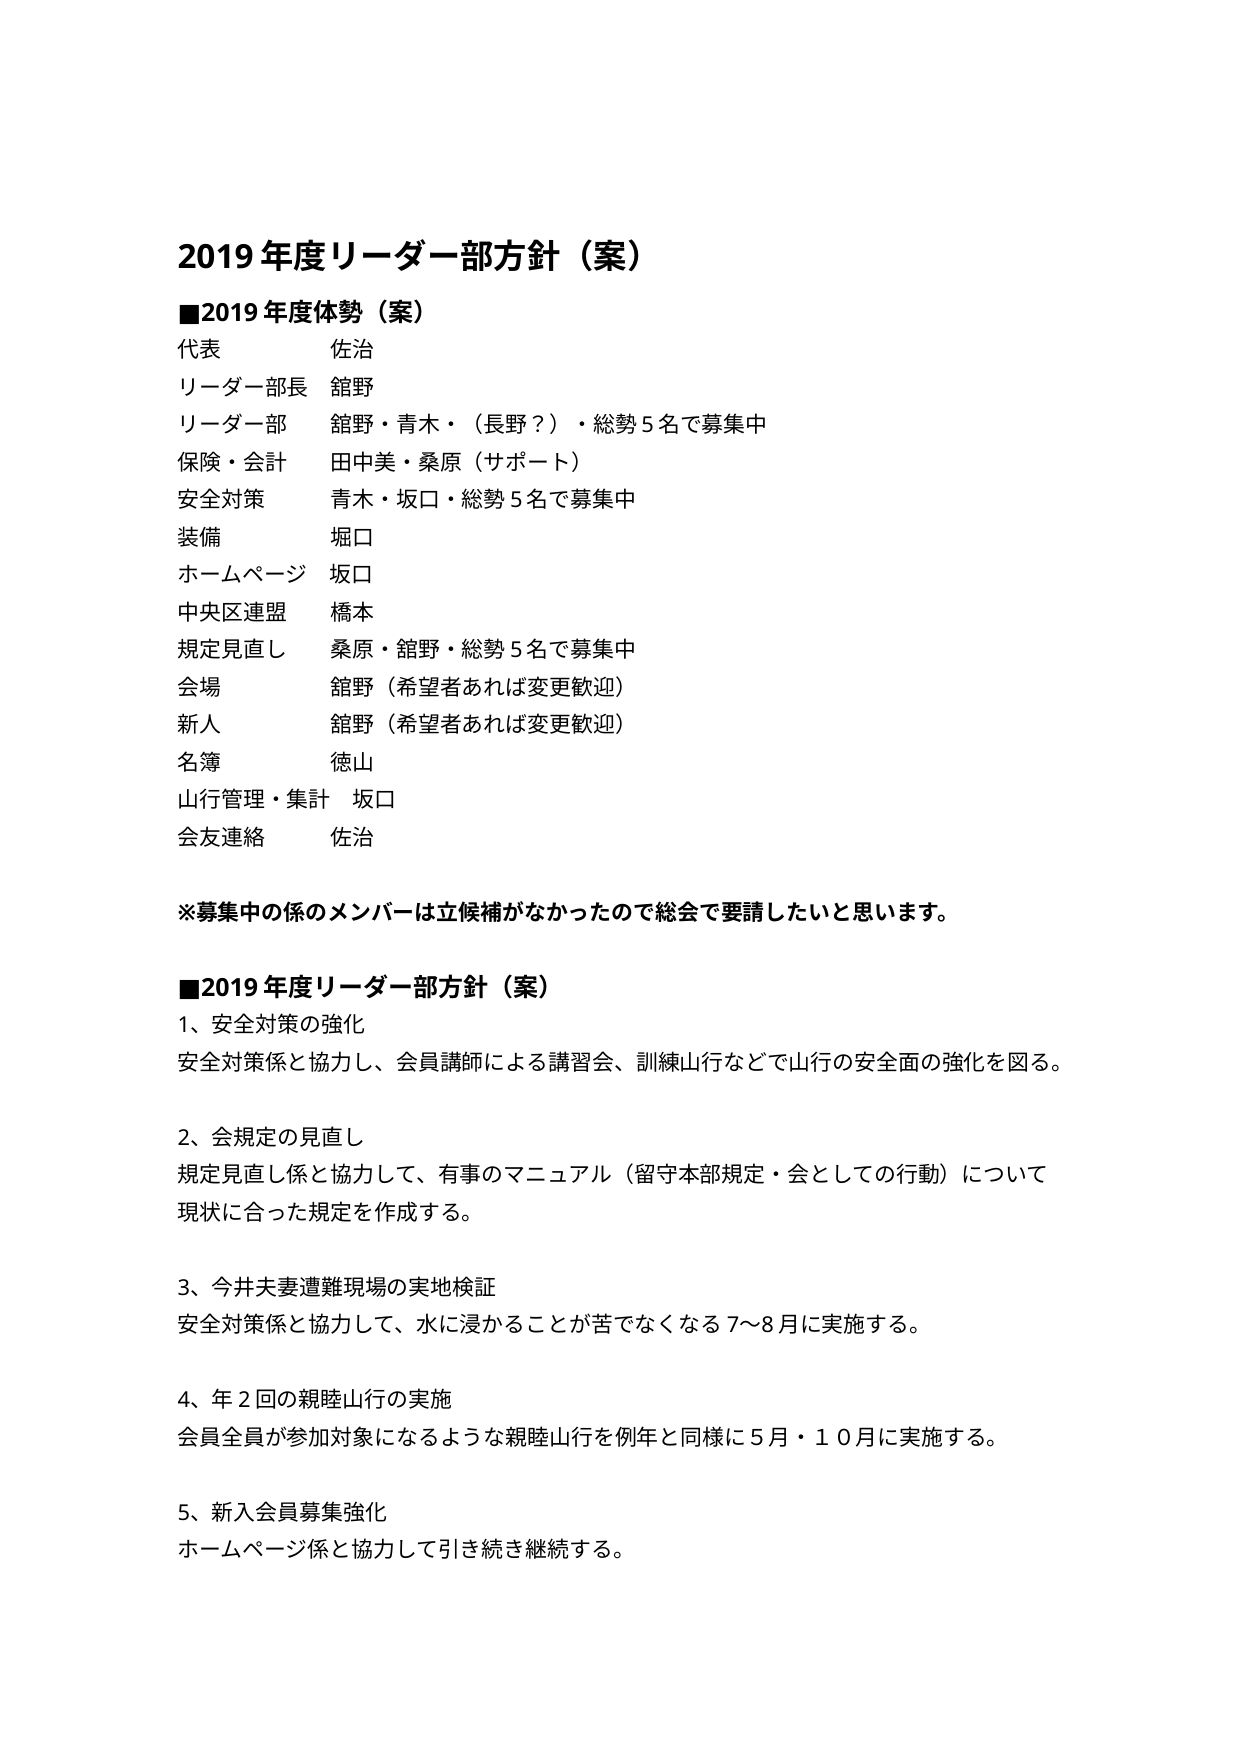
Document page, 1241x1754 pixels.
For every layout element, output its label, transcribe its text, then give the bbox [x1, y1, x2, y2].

text 保険・会計 田中美・桑原（サポート） [177, 442, 1063, 479]
text 安全対策係と協力して、水に浸かることが苦でなくなる7～8月に実施する。 [177, 1304, 1063, 1342]
text 山行管理・集計 坂口 [177, 779, 1063, 817]
text 3、今井夫妻遭難現場の実地検証 [177, 1267, 1063, 1304]
text 規定見直し係と協力して、有事のマニュアル（留守本部規定・会としての行動）について [177, 1154, 1063, 1192]
text 1、安全対策の強化 [177, 1004, 1063, 1042]
text 4、年2回の親睦山行の実施 [177, 1379, 1063, 1417]
text 会員全員が参加対象になるような親睦山行を例年と同様に５月・１０月に実施する。 [177, 1417, 1063, 1454]
text ※募集中の係のメンバーは立候補がなかったので総会で要請したいと思います。 [177, 892, 1063, 929]
text 会友連絡 佐治 [177, 817, 1063, 854]
text リーダー部 舘野・青木・（長野？）・総勢5名で募集中 [177, 404, 1063, 442]
text 名簿 徳山 [177, 742, 1063, 779]
text 2、会規定の見直し [177, 1117, 1063, 1154]
text 2019年度リーダー部方針（案） [177, 217, 1063, 292]
text ■2019年度体勢（案） [177, 292, 1063, 329]
text 代表 佐治 [177, 329, 1063, 367]
text 中央区連盟 橋本 [177, 592, 1063, 629]
text 会場 舘野（希望者あれば変更歓迎） [177, 667, 1063, 704]
text ■2019年度リーダー部方針（案） [177, 967, 1063, 1004]
text 現状に合った規定を作成する。 [177, 1192, 1063, 1229]
text 安全対策係と協力し、会員講師による講習会、訓練山行などで山行の安全面の強化を図る。 [177, 1042, 1063, 1079]
text 規定見直し 桑原・舘野・総勢5名で募集中 [177, 629, 1063, 667]
text 安全対策 青木・坂口・総勢5名で募集中 [177, 479, 1063, 517]
text 新人 舘野（希望者あれば変更歓迎） [177, 704, 1063, 742]
text リーダー部長 舘野 [177, 367, 1063, 404]
text ホームページ 坂口 [177, 554, 1063, 592]
text 装備 堀口 [177, 517, 1063, 554]
text ホームページ係と協力して引き続き継続する。 [177, 1529, 1063, 1567]
text 5、新入会員募集強化 [177, 1492, 1063, 1529]
